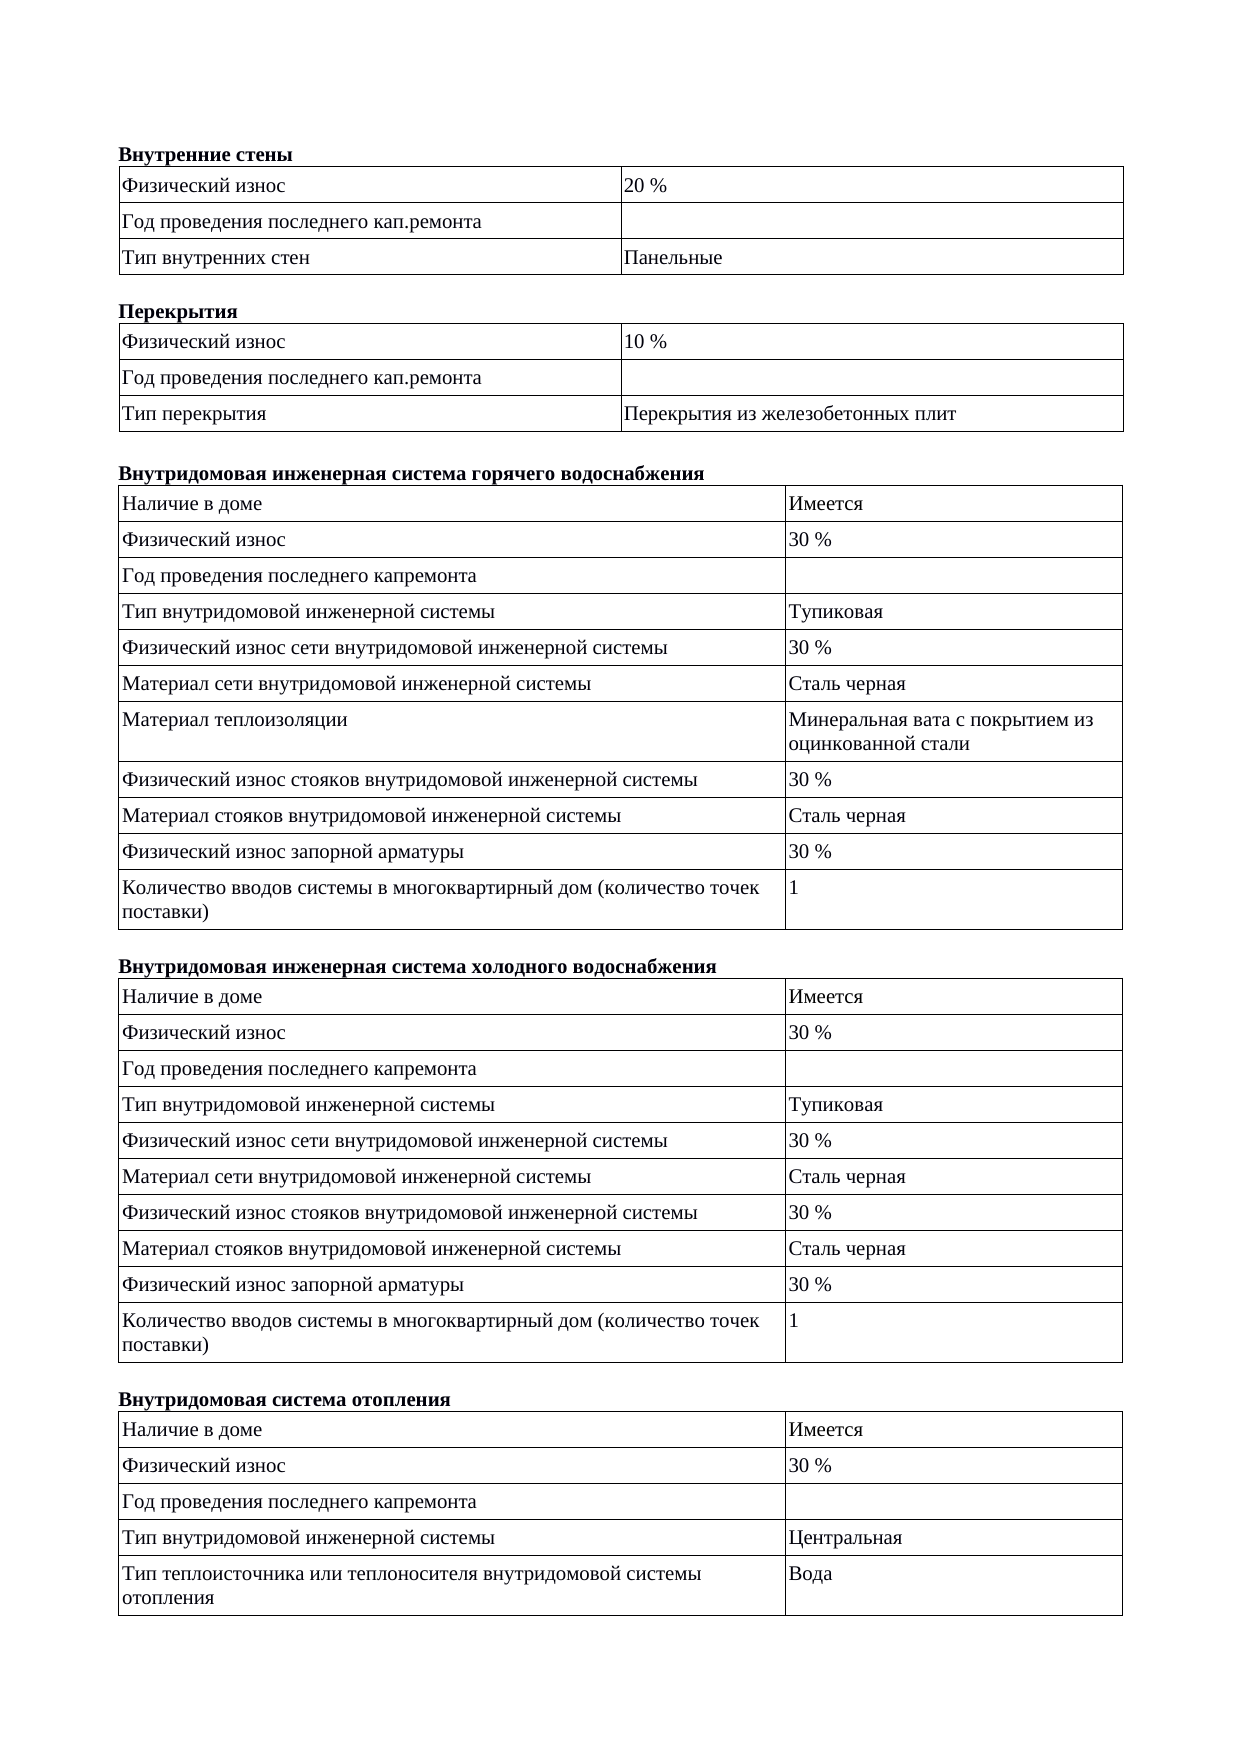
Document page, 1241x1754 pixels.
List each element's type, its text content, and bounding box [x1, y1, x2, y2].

table_cell Сталь черная [786, 1159, 1122, 1194]
table_cell Тип перекрытия [120, 396, 621, 431]
table_cell Год проведения последнего капремонта [119, 1484, 785, 1519]
table_cell Вода [786, 1556, 1122, 1615]
table_cell 30 % [786, 522, 1122, 557]
table_cell 30 % [786, 1015, 1122, 1050]
table_cell Количество вводов системы в многоквартирный дом (количество точек поставки) [119, 1303, 785, 1362]
table_cell Тип теплоисточника или теплоносителя внутридомовой системы отопления [119, 1556, 785, 1615]
table_cell Год проведения последнего капремонта [119, 558, 785, 593]
table_header Физический износ [120, 324, 621, 359]
table_cell Сталь черная [786, 1231, 1122, 1266]
table_cell [786, 1484, 1122, 1519]
table_cell Тип внутренних стен [120, 239, 621, 274]
table_cell Количество вводов системы в многоквартирный дом (количество точек поставки) [119, 870, 785, 929]
table_cell Сталь черная [786, 798, 1122, 833]
table_cell Перекрытия из железобетонных плит [622, 396, 1123, 431]
text Внутридомовая инженерная система горячего водоснабжения [118, 460, 1122, 484]
table_cell Сталь черная [786, 666, 1122, 701]
text Перекрытия [118, 275, 1122, 323]
table_cell 1 [786, 1303, 1122, 1362]
table_cell Физический износ стояков внутридомовой инженерной системы [119, 762, 785, 797]
table_cell Тип внутридомовой инженерной системы [119, 594, 785, 629]
table_header Имеется [786, 486, 1122, 521]
table_cell Тупиковая [786, 594, 1122, 629]
table_cell [622, 360, 1123, 395]
table_cell 30 % [786, 834, 1122, 869]
table_cell Физический износ стояков внутридомовой инженерной системы [119, 1195, 785, 1230]
table_cell Тип внутридомовой инженерной системы [119, 1520, 785, 1555]
table_header Наличие в доме [119, 979, 785, 1014]
table_cell Материал сети внутридомовой инженерной системы [119, 1159, 785, 1194]
text Внутридомовая инженерная система холодного водоснабжения [118, 954, 1122, 978]
table_cell Физический износ сети внутридомовой инженерной системы [119, 1123, 785, 1158]
table_cell 30 % [786, 1448, 1122, 1483]
table_cell Тип внутридомовой инженерной системы [119, 1087, 785, 1122]
table_cell Центральная [786, 1520, 1122, 1555]
table_cell 30 % [786, 1123, 1122, 1158]
table_cell 30 % [786, 1195, 1122, 1230]
table_cell Год проведения последнего кап.ремонта [120, 203, 621, 238]
table_cell Физический износ [119, 1448, 785, 1483]
table_cell [786, 558, 1122, 593]
table_cell Минеральная вата с покрытием из оцинкованной стали [786, 702, 1122, 761]
table_cell Год проведения последнего кап.ремонта [120, 360, 621, 395]
table_cell Физический износ запорной арматуры [119, 1267, 785, 1302]
table_cell Материал сети внутридомовой инженерной системы [119, 666, 785, 701]
table_cell Тупиковая [786, 1087, 1122, 1122]
table_cell Год проведения последнего капремонта [119, 1051, 785, 1086]
table_cell Материал стояков внутридомовой инженерной системы [119, 798, 785, 833]
table_header Имеется [786, 979, 1122, 1014]
text Внутридомовая система отопления [118, 1387, 1122, 1411]
table_header Наличие в доме [119, 1412, 785, 1447]
table_header Физический износ [120, 167, 621, 202]
table_cell Физический износ [119, 1015, 785, 1050]
table_cell 30 % [786, 630, 1122, 665]
table_cell Панельные [622, 239, 1123, 274]
table_cell Физический износ сети внутридомовой инженерной системы [119, 630, 785, 665]
table_cell [622, 203, 1123, 238]
table_cell Физический износ запорной арматуры [119, 834, 785, 869]
table_cell 30 % [786, 762, 1122, 797]
table_header 20 % [622, 167, 1123, 202]
table_cell Физический износ [119, 522, 785, 557]
table_header Имеется [786, 1412, 1122, 1447]
table_cell 30 % [786, 1267, 1122, 1302]
table_header 10 % [622, 324, 1123, 359]
table_cell Материал теплоизоляции [119, 702, 785, 761]
text Внутренние стены [118, 118, 1122, 166]
table_cell 1 [786, 870, 1122, 929]
table_cell [786, 1051, 1122, 1086]
table_cell Материал стояков внутридомовой инженерной системы [119, 1231, 785, 1266]
table_header Наличие в доме [119, 486, 785, 521]
